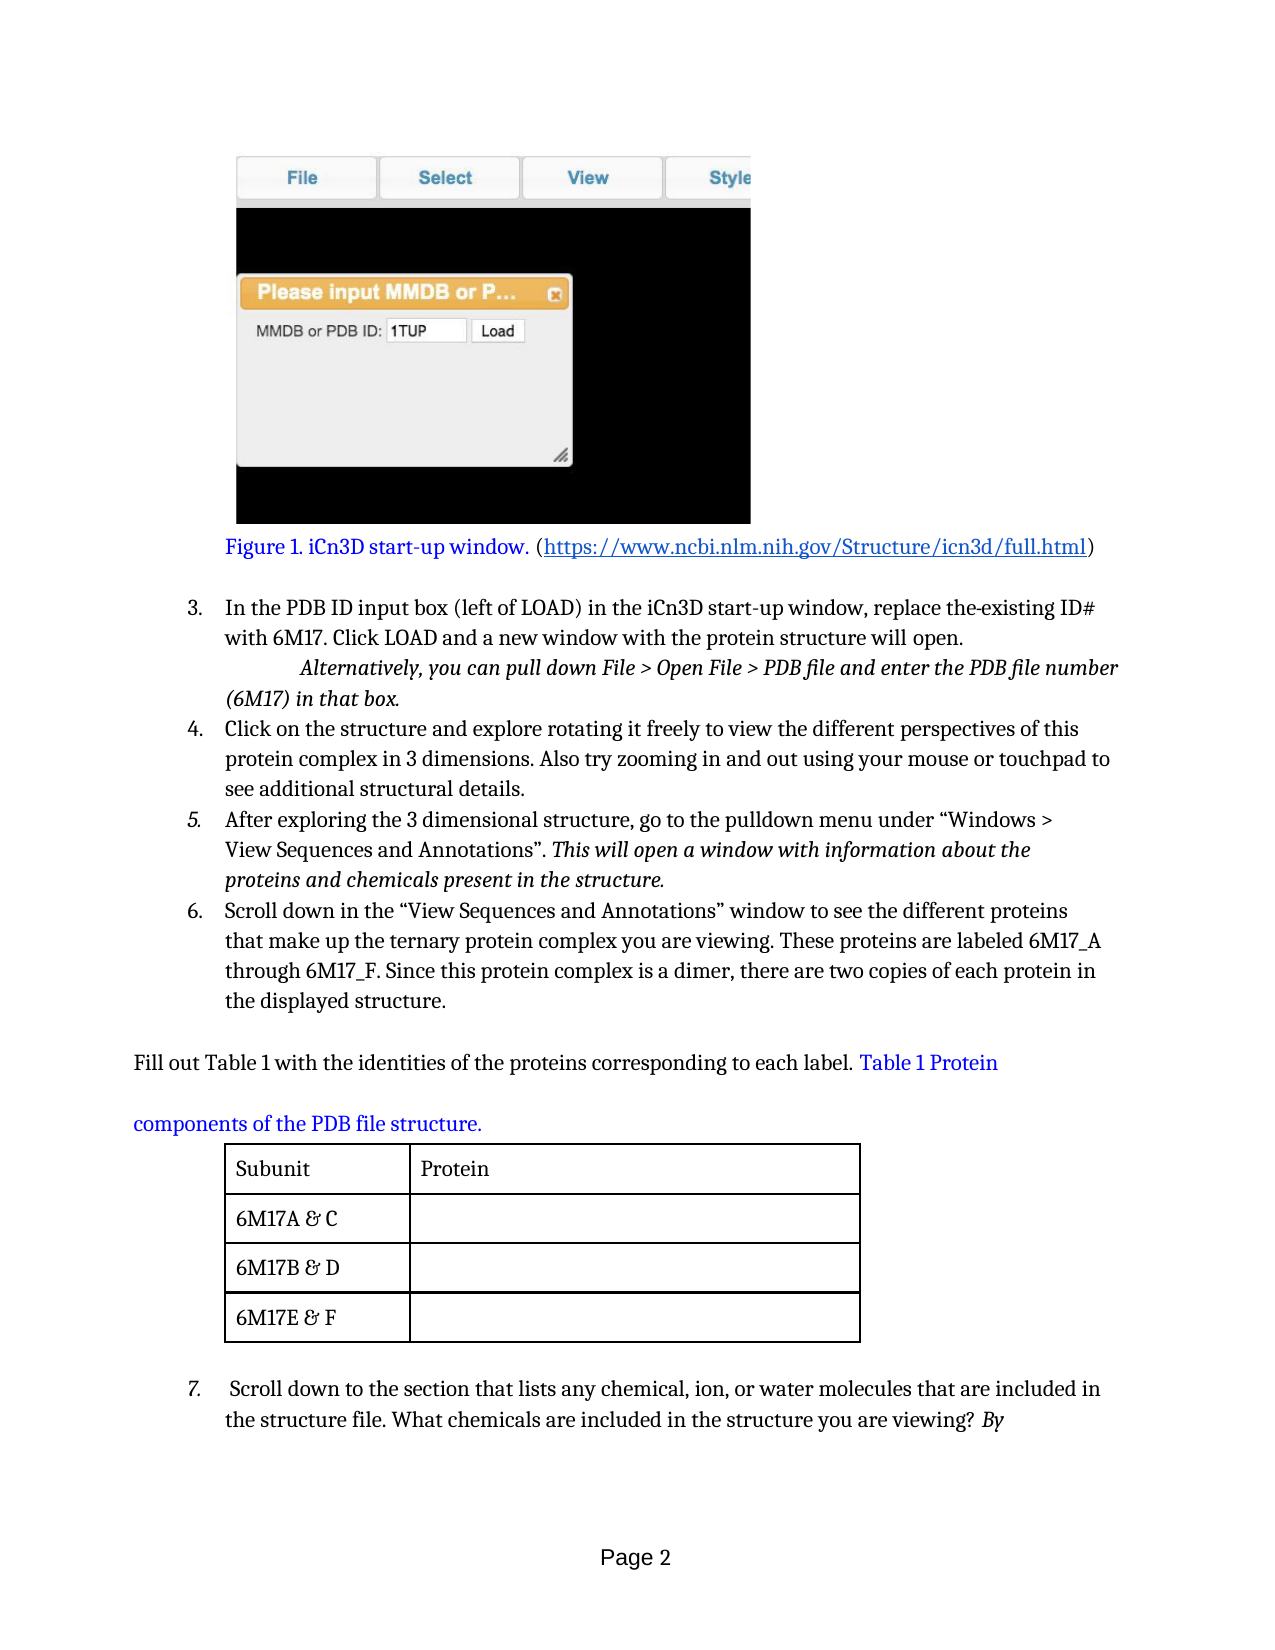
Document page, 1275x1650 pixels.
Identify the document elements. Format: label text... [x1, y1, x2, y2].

list Scroll down in the “View Sequences and Annotations” window to see the different proteins that make up the ternary protein complex you are viewing. These proteins are labeled 6M17_A through 6M17_F. Since this protein complex is a dimer, there are two copies of each protein in the displayed structure. [187, 897, 1108, 1014]
picture [228, 152, 751, 524]
list In the PDB ID input box (left of LOAD) in the iCn3D start-up window, replace the existing ID# with 6M17. Click LOAD and a new window with the protein structure will open. [187, 594, 1100, 651]
text Fill out Table 1 with the identities of the proteins corresponding to each label. Table 1 Protein components of the PDB file structure. [133, 1049, 1035, 1137]
text Figure 1. iCn3D start-up window. (https://www.ncbi.nlm.nih.gov/Structure/icn3d/full.html) [225, 533, 1119, 560]
list Click on the structure and explore rotating it freely to view the different perspectives of this protein complex in 3 dimensions. Also try zooming in and out using your mouse or touchpad to see additional structural details. [187, 716, 1119, 802]
list Scroll down to the section that lists any chemical, ion, or water molecules that are included in the structure file. What chemicals are included in the structure you are viewing? By [187, 1376, 1114, 1433]
text Alternatively, you can pull down File > Open File > PDB file and enter the PDB file number (6M17) in that box. [225, 655, 1132, 712]
list After exploring the 3 dimensional structure, go to the pulldown menu under “Windows > View Sequences and Annotations”. This will open a window with information about the proteins and chemicals present in the structure. [187, 807, 1096, 893]
